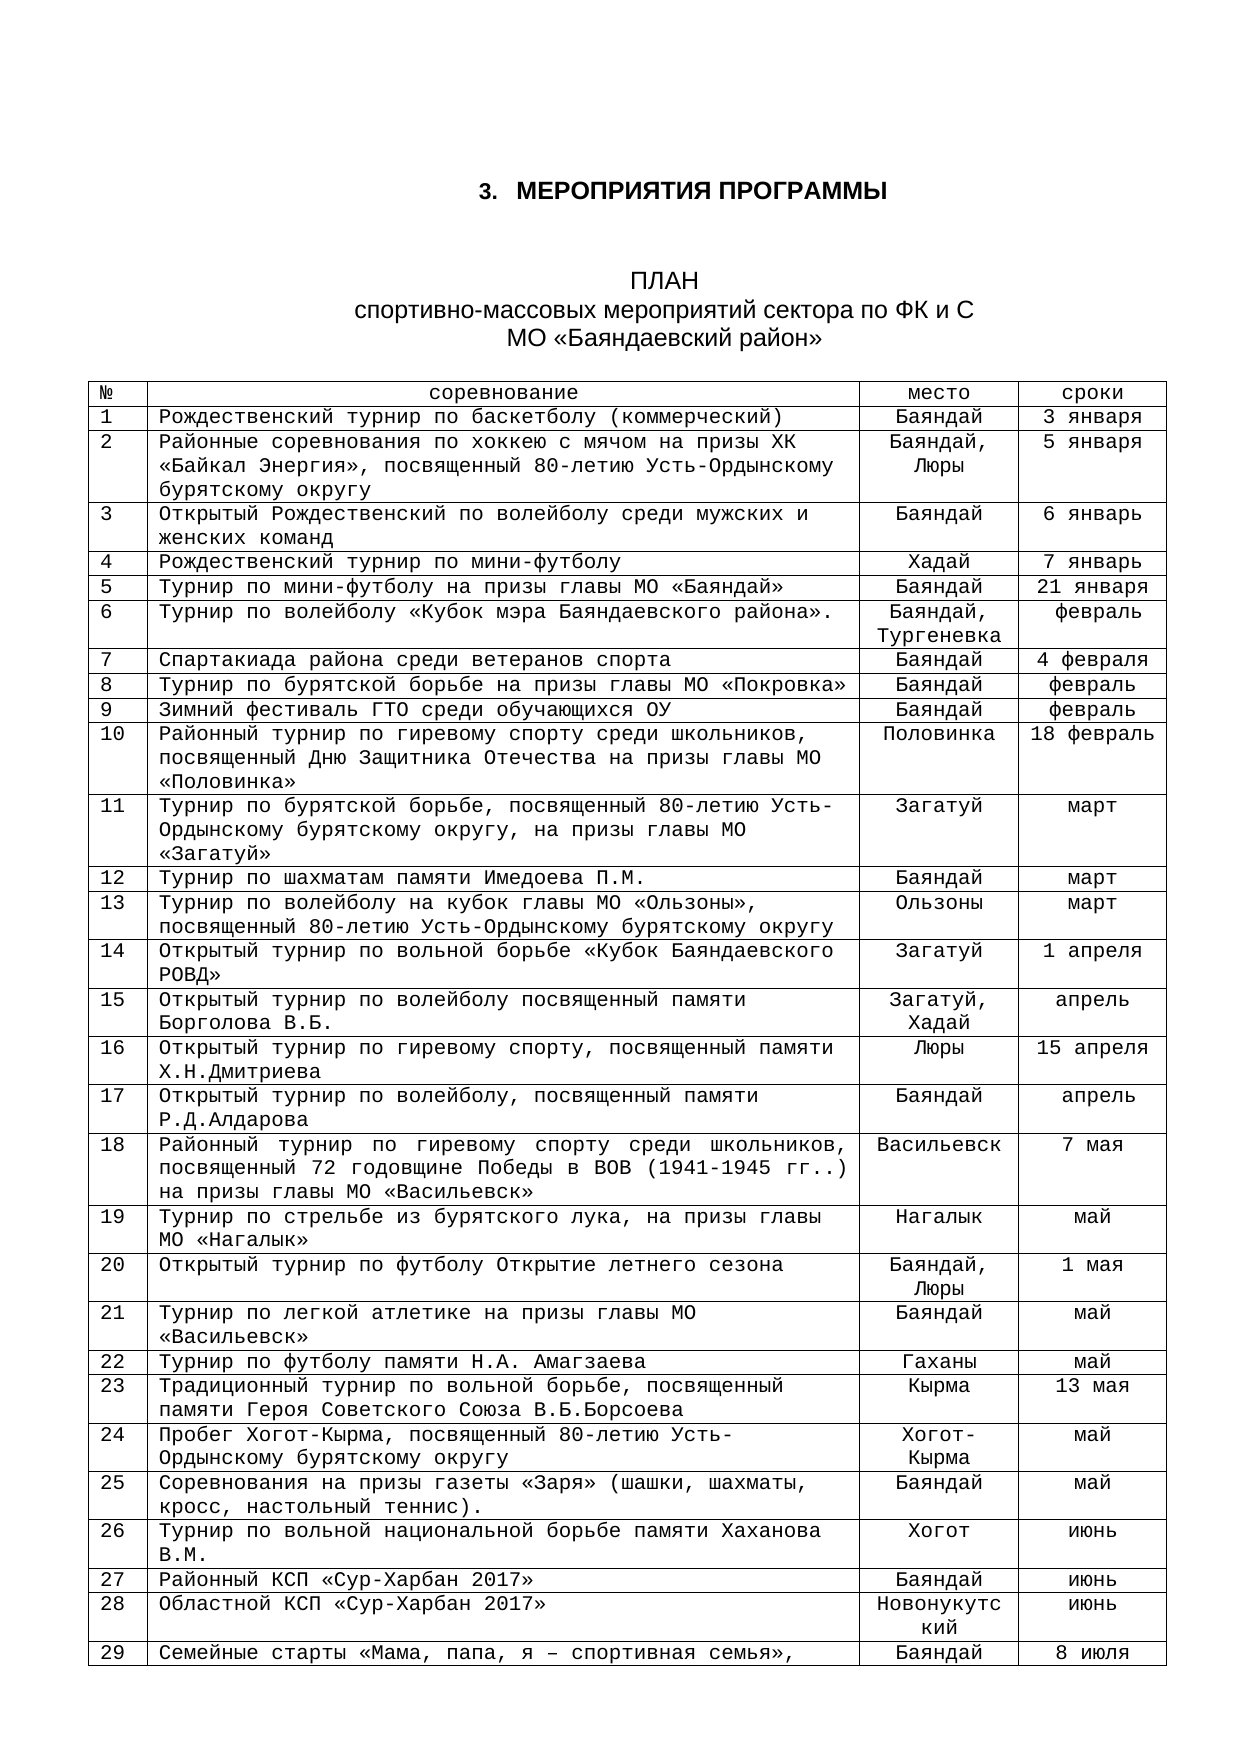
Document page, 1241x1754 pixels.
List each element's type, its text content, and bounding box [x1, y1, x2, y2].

table_cell Турнир по стрельбе из бурятского лука, на призы главы МО «Нагалык» [148, 1206, 859, 1253]
table_cell 7 мая [1019, 1134, 1166, 1204]
table_cell Турнир по бурятской борьбе, посвященный 80-летию Усть-Ордынскому бурятскому округу, на призы главы МО «Загатуй» [148, 795, 859, 866]
table_cell Хогот [860, 1520, 1018, 1568]
table_cell 5 января [1019, 431, 1166, 502]
table_cell 16 [89, 1037, 147, 1084]
table_cell Баяндай [860, 1302, 1018, 1349]
table_cell Баяндай, Тургеневка [860, 601, 1018, 648]
table_cell Хогот-Кырма [860, 1424, 1018, 1471]
table_cell Областной КСП «Сур-Харбан 2017» [148, 1593, 859, 1641]
table_cell 4 февраля [1019, 649, 1166, 673]
table_cell 17 [89, 1085, 147, 1133]
table_cell 13 [89, 892, 147, 939]
table_cell Загатуй, Хадай [860, 989, 1018, 1036]
table_cell 10 [89, 723, 147, 794]
table_cell Ользоны [860, 892, 1018, 939]
table_cell 9 [89, 699, 147, 722]
table_cell 7 [89, 649, 147, 673]
table_cell Баяндай [860, 503, 1018, 551]
table_cell 4 [89, 552, 147, 575]
table_cell Баяндай [860, 867, 1018, 891]
table_cell Зимний фестиваль ГТО среди обучающихся ОУ [148, 699, 859, 722]
table_cell май [1019, 1302, 1166, 1349]
table_cell Кырма [860, 1375, 1018, 1423]
table_cell май [1019, 1351, 1166, 1374]
table_cell Рождественский турнир по мини-футболу [148, 552, 859, 575]
table_cell февраль [1019, 601, 1166, 648]
table_cell 25 [89, 1472, 147, 1519]
table_cell Баяндай [860, 576, 1018, 600]
table_cell 29 [89, 1642, 147, 1665]
table_cell 24 [89, 1424, 147, 1471]
table_cell 22 [89, 1351, 147, 1374]
table_header № [89, 382, 147, 406]
table_cell 21 [89, 1302, 147, 1349]
table_cell Загатуй [860, 940, 1018, 988]
table_cell Загатуй [860, 795, 1018, 866]
text ПЛАН [177, 266, 1152, 294]
table_cell апрель [1019, 1085, 1166, 1133]
table_cell 1 [89, 407, 147, 430]
table_cell Нагалык [860, 1206, 1018, 1253]
table_cell Традиционный турнир по вольной борьбе, посвященный памяти Героя Советского Союза В.Б.Борсоева [148, 1375, 859, 1423]
table_cell 23 [89, 1375, 147, 1423]
table_cell 6 [89, 601, 147, 648]
table_cell Спартакиада района среди ветеранов спорта [148, 649, 859, 673]
table_cell Гаханы [860, 1351, 1018, 1374]
table_cell июнь [1019, 1520, 1166, 1568]
table_header место [860, 382, 1018, 406]
table_cell 8 [89, 674, 147, 698]
table_cell Районный КСП «Сур-Харбан 2017» [148, 1569, 859, 1592]
table_cell 19 [89, 1206, 147, 1253]
table_cell 15 апреля [1019, 1037, 1166, 1084]
table_cell июнь [1019, 1593, 1166, 1641]
table_cell Открытый турнир по гиревому спорту, посвященный памяти Х.Н.Дмитриева [148, 1037, 859, 1084]
table_cell 18 февраль [1019, 723, 1166, 794]
table_cell 13 мая [1019, 1375, 1166, 1423]
table_cell 1 апреля [1019, 940, 1166, 988]
table_cell февраль [1019, 699, 1166, 722]
table_cell Турнир по шахматам памяти Имедоева П.М. [148, 867, 859, 891]
table_cell Районный турнир по гиревому спорту среди школьников, посвященный Дню Защитника Отечества на призы главы МО «Половинка» [148, 723, 859, 794]
table_cell Турнир по вольной национальной борьбе памяти Хаханова В.М. [148, 1520, 859, 1568]
table_cell май [1019, 1206, 1166, 1253]
table_cell Новонукутский [860, 1593, 1018, 1641]
table_cell Хадай [860, 552, 1018, 575]
table_cell 20 [89, 1254, 147, 1301]
table_cell Открытый турнир по футболу Открытие летнего сезона [148, 1254, 859, 1301]
table_cell Баяндай [860, 674, 1018, 698]
text МО «Баяндаевский район» [177, 323, 1152, 352]
table_cell 28 [89, 1593, 147, 1641]
table_header сроки [1019, 382, 1166, 406]
table_cell 1 мая [1019, 1254, 1166, 1301]
table_cell май [1019, 1472, 1166, 1519]
table_cell Баяндай [860, 1569, 1018, 1592]
table_cell 3 января [1019, 407, 1166, 430]
table_cell Турнир по мини-футболу на призы главы МО «Баяндай» [148, 576, 859, 600]
table_cell 8 июля [1019, 1642, 1166, 1665]
table_cell Открытый турнир по вольной борьбе «Кубок Баяндаевского РОВД» [148, 940, 859, 988]
table_cell 11 [89, 795, 147, 866]
table_cell Турнир по бурятской борьбе на призы главы МО «Покровка» [148, 674, 859, 698]
table_cell март [1019, 867, 1166, 891]
table_cell Баяндай [860, 407, 1018, 430]
table_cell Люры [860, 1037, 1018, 1084]
table_cell Баяндай, Люры [860, 1254, 1018, 1301]
table_cell 6 январь [1019, 503, 1166, 551]
table_cell Турнир по волейболу «Кубок мэра Баяндаевского района». [148, 601, 859, 648]
table_cell июнь [1019, 1569, 1166, 1592]
table_cell Открытый турнир по волейболу посвященный памяти Борголова В.Б. [148, 989, 859, 1036]
table_cell 15 [89, 989, 147, 1036]
table_cell Открытый турнир по волейболу, посвященный памяти Р.Д.Алдарова [148, 1085, 859, 1133]
table_cell Пробег Хогот-Кырма, посвященный 80-летию Усть-Ордынскому бурятскому округу [148, 1424, 859, 1471]
table_cell Баяндай [860, 699, 1018, 722]
table_cell Баяндай, Люры [860, 431, 1018, 502]
table_cell 3 [89, 503, 147, 551]
text спортивно-массовых мероприятий сектора по ФК и С [177, 294, 1152, 323]
table_cell 27 [89, 1569, 147, 1592]
table_cell апрель [1019, 989, 1166, 1036]
table_cell Баяндай [860, 1472, 1018, 1519]
table_cell март [1019, 795, 1166, 866]
table_cell Баяндай [860, 649, 1018, 673]
table_cell 5 [89, 576, 147, 600]
table_cell Районный турнир по гиревому спорту среди школьников, посвященный 72 годовщине Победы в ВОВ (1941-1945 гг..) на призы главы МО «Васильевск» [148, 1134, 859, 1204]
table_cell Рождественский турнир по баскетболу (коммерческий) [148, 407, 859, 430]
table_cell 21 января [1019, 576, 1166, 600]
table_cell Турнир по футболу памяти Н.А. Амагзаева [148, 1351, 859, 1374]
table_cell 18 [89, 1134, 147, 1204]
table_cell 7 январь [1019, 552, 1166, 575]
table_cell Половинка [860, 723, 1018, 794]
table_cell Районные соревнования по хоккею с мячом на призы ХК «Байкал Энергия», посвященный 80-летию Усть-Ордынскому бурятскому округу [148, 431, 859, 502]
table_cell 2 [89, 431, 147, 502]
table_cell Соревнования на призы газеты «Заря» (шашки, шахматы, кросс, настольный теннис). [148, 1472, 859, 1519]
table_cell февраль [1019, 674, 1166, 698]
table_cell Открытый Рождественский по волейболу среди мужских и женских команд [148, 503, 859, 551]
table_cell май [1019, 1424, 1166, 1471]
table_cell Турнир по волейболу на кубок главы МО «Ользоны», посвященный 80-летию Усть-Ордынскому бурятскому округу [148, 892, 859, 939]
table_cell 26 [89, 1520, 147, 1568]
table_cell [148, 1642, 859, 1665]
table_cell Турнир по легкой атлетике на призы главы МО «Васильевск» [148, 1302, 859, 1349]
table_header соревнование [148, 382, 859, 406]
table_cell март [1019, 892, 1166, 939]
table_cell 12 [89, 867, 147, 891]
table_cell Васильевск [860, 1134, 1018, 1204]
list МЕРОПРИЯТИЯ ПРОГРАММЫ [215, 176, 1152, 204]
table_cell Баяндай [860, 1085, 1018, 1133]
table_cell Баяндай [860, 1642, 1018, 1665]
table_cell 14 [89, 940, 147, 988]
